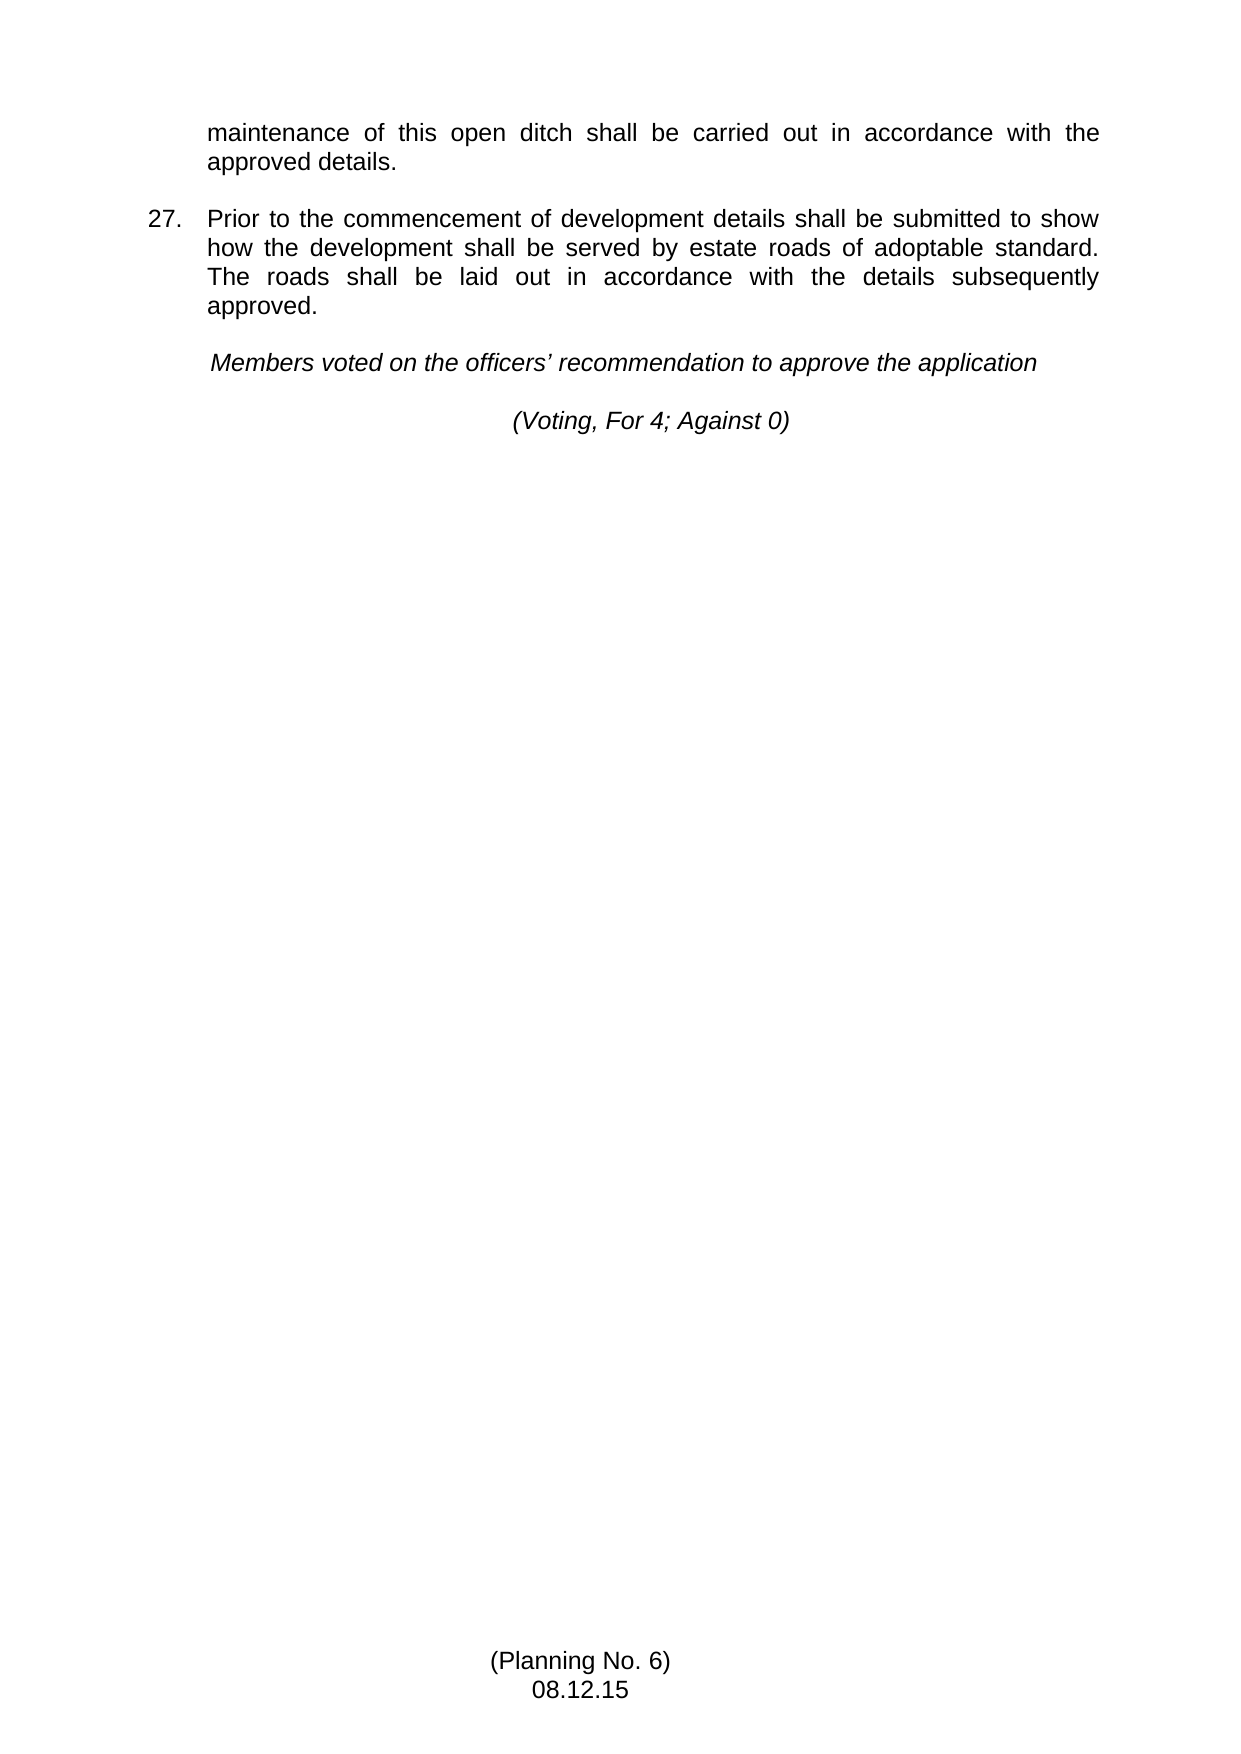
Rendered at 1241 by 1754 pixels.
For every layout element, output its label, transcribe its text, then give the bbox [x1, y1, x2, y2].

text Members voted on the officers’ recommendation to approve the application [148, 348, 1101, 377]
text 27. Prior to the commencement of development details shall be submitted to show how the development shall be served by estate roads of adoptable standard. The roads shall be laid out in accordance with the details subsequently approved. [148, 204, 1101, 319]
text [148, 118, 1101, 176]
text (Voting, For 4; Against 0) [210, 406, 1092, 434]
